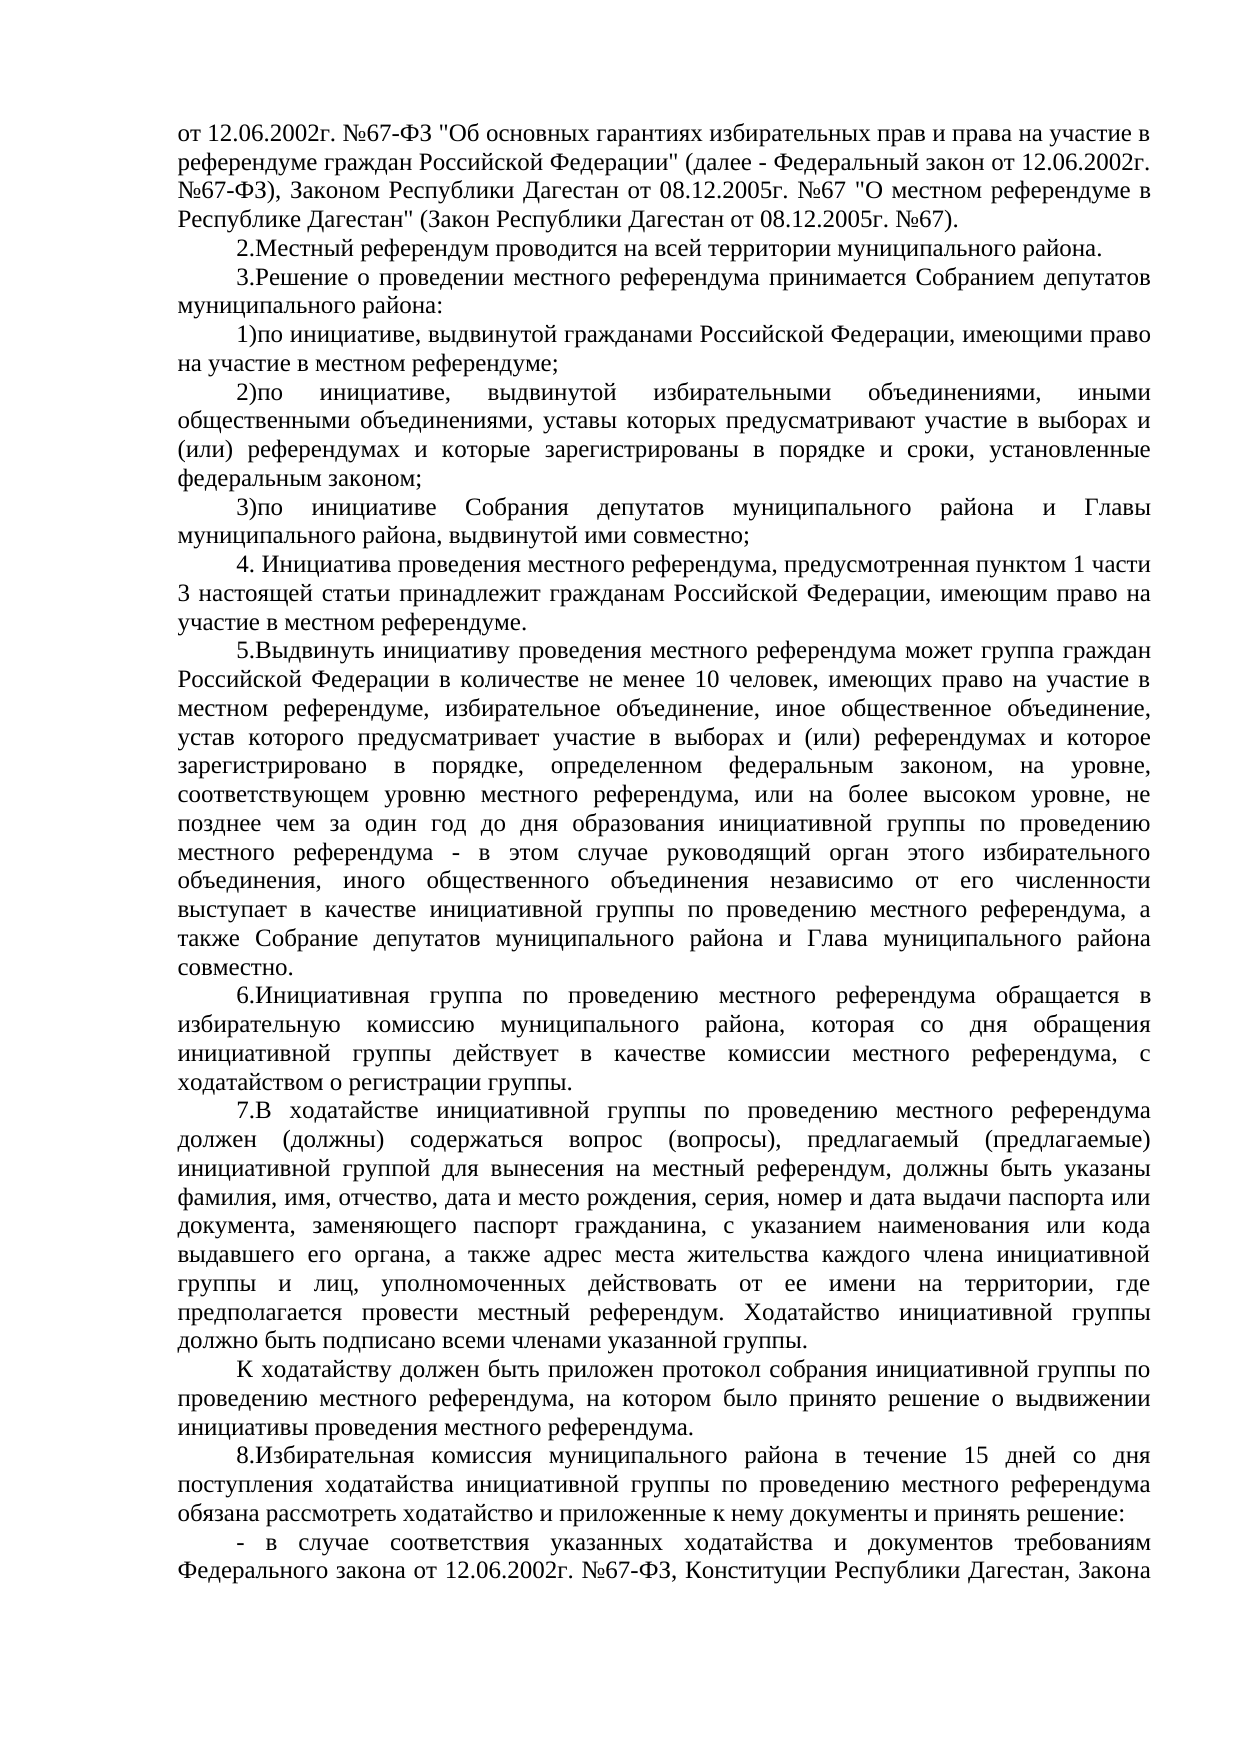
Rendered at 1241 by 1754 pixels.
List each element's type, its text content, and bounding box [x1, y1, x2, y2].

text 7.В ходатайстве инициативной группы по проведению местного референдума должен (должны) содержаться вопрос (вопросы), предлагаемый (предлагаемые) инициативной группой для вынесения на местный референдум, должны быть указаны фамилия, имя, отчество, дата и место рождения, серия, номер и дата выдачи паспорта или документа, заменяющего паспорт гражданина, с указанием наименования или кода выдавшего его органа, а также адрес места жительства каждого члена инициативной группы и лиц, уполномоченных действовать от ее имени на территории, где предполагается провести местный референдум. Ходатайство инициативной группы должно быть подписано всеми членами указанной группы. [177, 1096, 1152, 1354]
text 3.Решение о проведении местного референдума принимается Собранием депутатов муниципального района: [177, 262, 1152, 319]
text 5.Выдвинуть инициативу проведения местного референдума может группа граждан Российской Федерации в количестве не менее 10 человек, имеющих право на участие в местном референдуме, избирательное объединение, иное общественное объединение, устав которого предусматривает участие в выборах и (или) референдумах и которое зарегистрировано в порядке, определенном федеральным законом, на уровне, соответствующем уровню местного референдума, или на более высоком уровне, не позднее чем за один год до дня образования инициативной группы по проведению местного референдума - в этом случае руководящий орган этого избирательного объединения, иного общественного объединения независимо от его численности выступает в качестве инициативной группы по проведению местного референдума, а также Собрание депутатов муниципального района и Глава муниципального района совместно. [177, 636, 1152, 981]
text К ходатайству должен быть приложен протокол собрания инициативной группы по проведению местного референдума, на котором было принято решение о выдвижении инициативы проведения местного референдума. [177, 1354, 1152, 1441]
text 6.Инициативная группа по проведению местного референдума обращается в избирательную комиссию муниципального района, которая со дня обращения инициативной группы действует в качестве комиссии местного референдума, с ходатайством о регистрации группы. [177, 981, 1152, 1096]
text 1)по инициативе, выдвинутой гражданами Российской Федерации, имеющими право на участие в местном референдуме; [177, 319, 1152, 377]
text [177, 1527, 1152, 1584]
text 2.Местный референдум проводится на всей территории муниципального района. [177, 233, 1152, 262]
text 2)по инициативе, выдвинутой избирательными объединениями, иными общественными объединениями, уставы которых предусматривают участие в выборах и (или) референдумах и которые зарегистрированы в порядке и сроки, установленные федеральным законом; [177, 377, 1152, 492]
text 4. Инициатива проведения местного референдума, предусмотренная пунктом 1 части 3 настоящей статьи принадлежит гражданам Российской Федерации, имеющим право на участие в местном референдуме. [177, 549, 1152, 636]
text 3)по инициативе Собрания депутатов муниципального района и Главы муниципального района, выдвинутой ими совместно; [177, 492, 1152, 549]
text 8.Избирательная комиссия муниципального района в течение 15 дней со дня поступления ходатайства инициативной группы по проведению местного референдума обязана рассмотреть ходатайство и приложенные к нему документы и принять решение: [177, 1441, 1152, 1527]
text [177, 118, 1152, 233]
